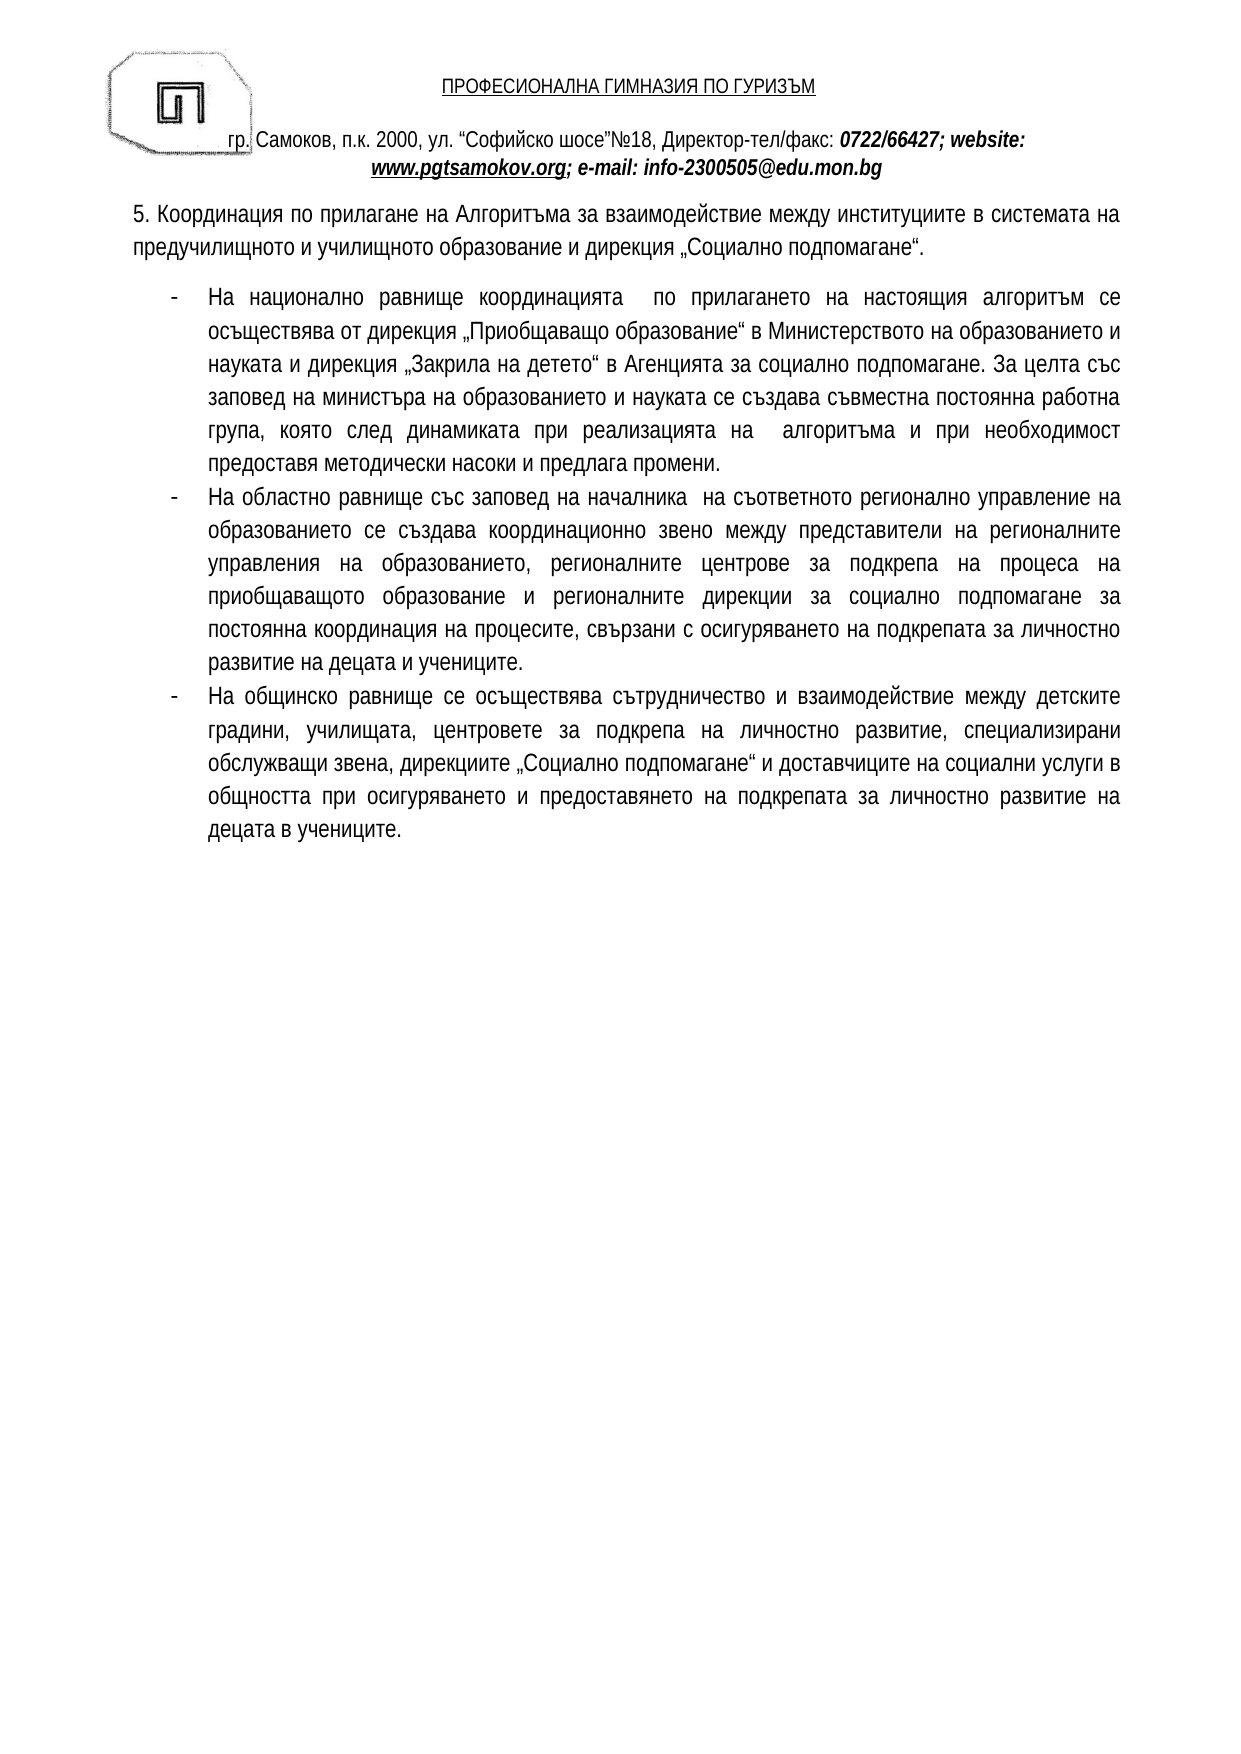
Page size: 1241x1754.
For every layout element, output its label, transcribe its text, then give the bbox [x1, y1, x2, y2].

text 5. Координация по прилагане на Алгоритъма за взаимодействие между институциите в системата на предучилищното и училищното образование и дирекция „Социално подпомагане“. [133, 199, 1122, 260]
list На общинско равнище се осъществява сътрудничество и взаимодействие между детските градини, училищата, центровете за подкрепа на личностно развитие, специализирани обслужващи звена, дирекциите „Социално подпомагане“ и доставчиците на социални услуги в общността при осигуряването и предоставянето на подкрепата за личностно развитие на децата в учениците. [170, 680, 1122, 842]
picture [105, 49, 253, 156]
list На областно равнище със заповед на началника на съответното регионално управление на образованието се създава координационно звено между представители на регионалните управления на образованието, регионалните центрове за подкрепа на процеса на приобщаващото образование и регионалните дирекции за социално подпомагане за постоянна координация на процесите, свързани с осигуряването на подкрепата за личностно развитие на децата и учениците. [170, 481, 1122, 676]
list На национално равнище координацията по прилагането на настоящия алгоритъм се осъществява от дирекция „Приобщаващо образование“ в Министерството на образованието и науката и дирекция „Закрила на детето“ в Агенцията за социално подпомагане. За целта със заповед на министъра на образованието и науката се създава съвместна постоянна работна група, която след динамиката при реализацията на алгоритъма и при необходимост предоставя методически насоки и предлага промени. [170, 281, 1122, 476]
